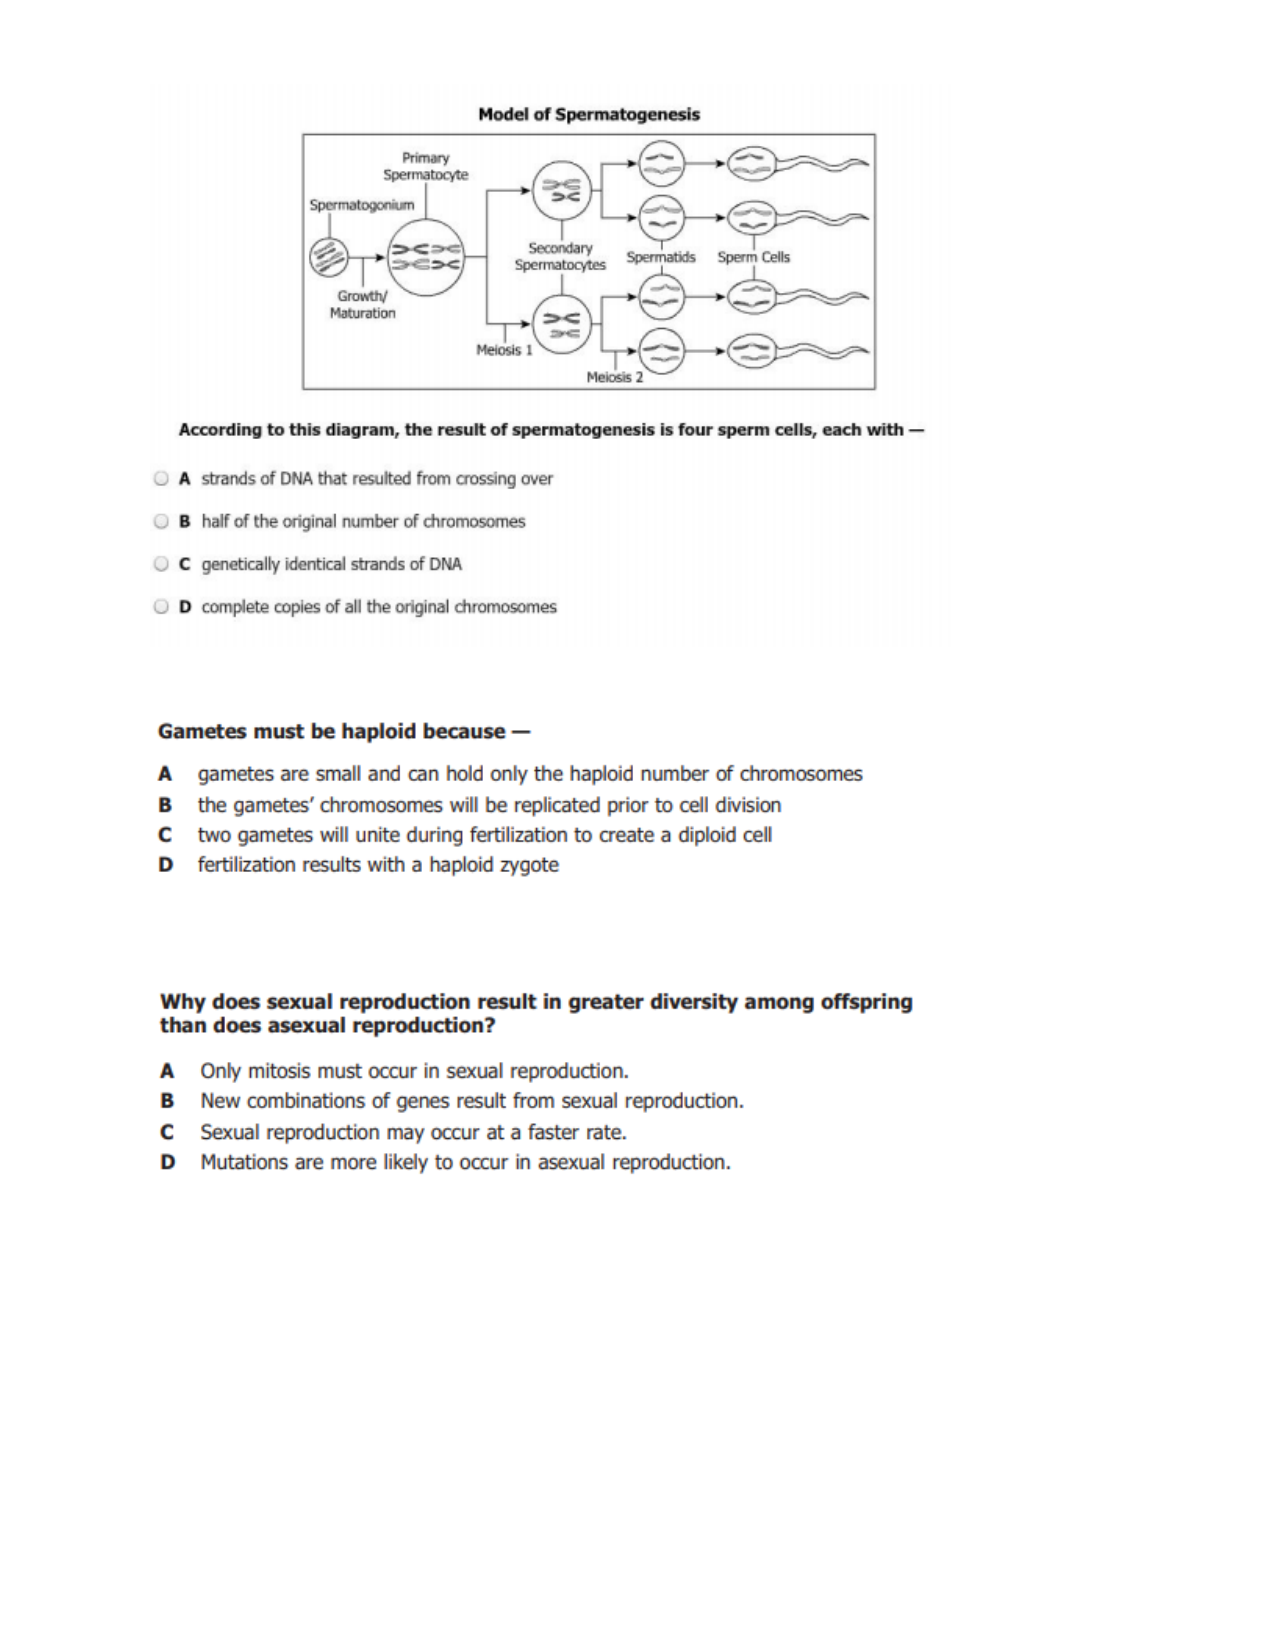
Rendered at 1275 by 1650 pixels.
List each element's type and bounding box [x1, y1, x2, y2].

picture [150, 712, 905, 919]
picture [150, 84, 957, 647]
picture [150, 984, 936, 1193]
